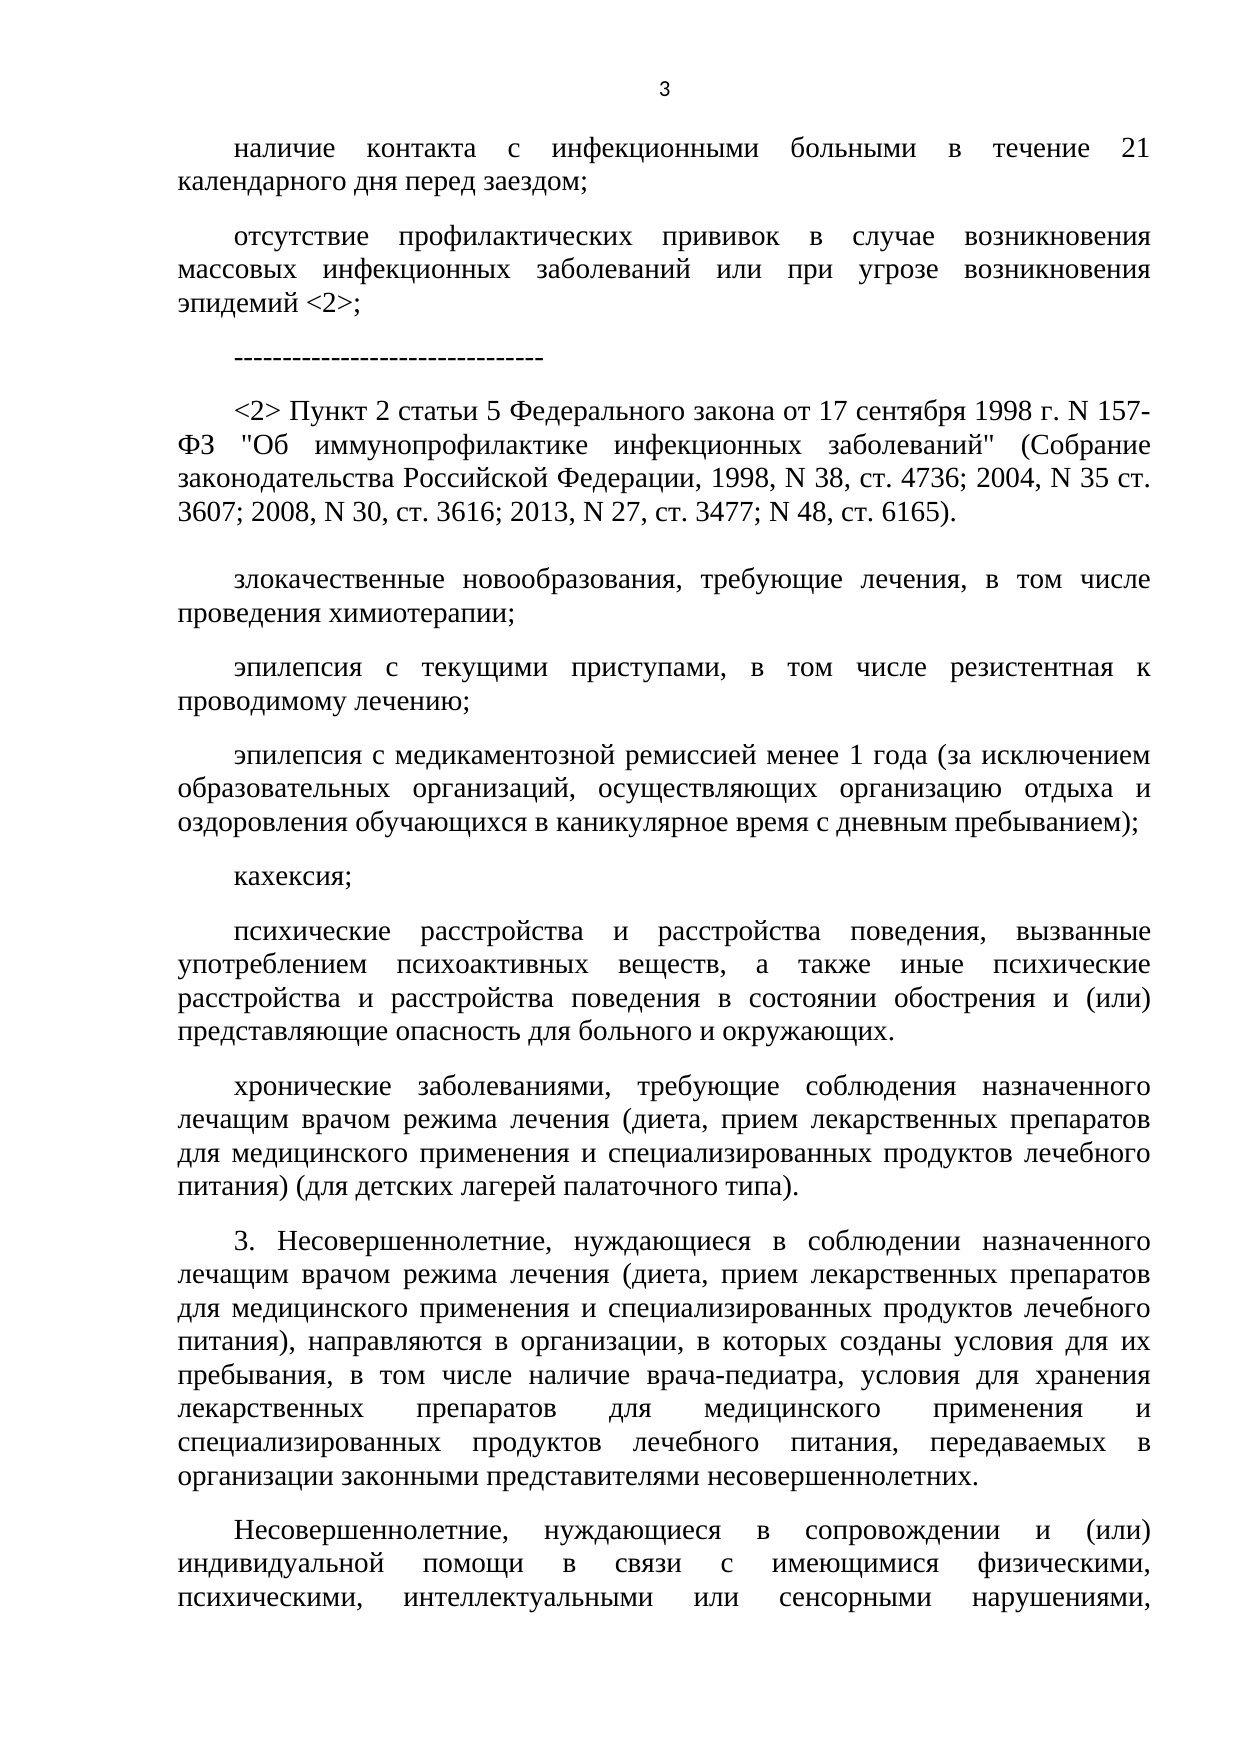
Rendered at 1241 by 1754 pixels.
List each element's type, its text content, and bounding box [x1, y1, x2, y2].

text эпилепсия с текущими приступами, в том числе резистентная к проводимому лечению; [177, 649, 1152, 716]
text -------------------------------- [177, 339, 1152, 373]
text кахексия; [177, 858, 1152, 892]
text 3. Несовершеннолетние, нуждающиеся в соблюдении назначенного лечащим врачом режима лечения (диета, прием лекарственных препаратов для медицинского применения и специализированных продуктов лечебного питания), направляются в организации, в которых созданы условия для их пребывания, в том числе наличие врача-педиатра, условия для хранения лекарственных препаратов для медицинского применения и специализированных продуктов лечебного питания, передаваемых в организации законными представителями несовершеннолетних. [177, 1223, 1152, 1491]
text <2> Пункт 2 статьи 5 Федерального закона от 17 сентября 1998 г. N 157-ФЗ "Об иммунопрофилактике инфекционных заболеваний" (Собрание законодательства Российской Федерации, 1998, N 38, ст. 4736; 2004, N 35 ст. 3607; 2008, N 30, ст. 3616; 2013, N 27, ст. 3477; N 48, ст. 6165). [177, 393, 1152, 528]
text отсутствие профилактических прививок в случае возникновения массовых инфекционных заболеваний или при угрозе возникновения эпидемий <2>; [177, 218, 1152, 318]
text эпилепсия с медикаментозной ремиссией менее 1 года (за исключением образовательных организаций, осуществляющих организацию отдыха и оздоровления обучающихся в каникулярное время с дневным пребыванием); [177, 737, 1152, 838]
text психические расстройства и расстройства поведения, вызванные употреблением психоактивных веществ, а также иные психические расстройства и расстройства поведения в состоянии обострения и (или) представляющие опасность для больного и окружающих. [177, 913, 1152, 1047]
text злокачественные новообразования, требующие лечения, в том числе проведения химиотерапии; [177, 561, 1152, 628]
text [177, 1512, 1152, 1613]
text хронические заболеваниями, требующие соблюдения назначенного лечащим врачом режима лечения (диета, прием лекарственных препаратов для медицинского применения и специализированных продуктов лечебного питания) (для детских лагерей палаточного типа). [177, 1068, 1152, 1202]
text наличие контакта с инфекционными больными в течение 21 календарного дня перед заездом; [177, 130, 1152, 197]
